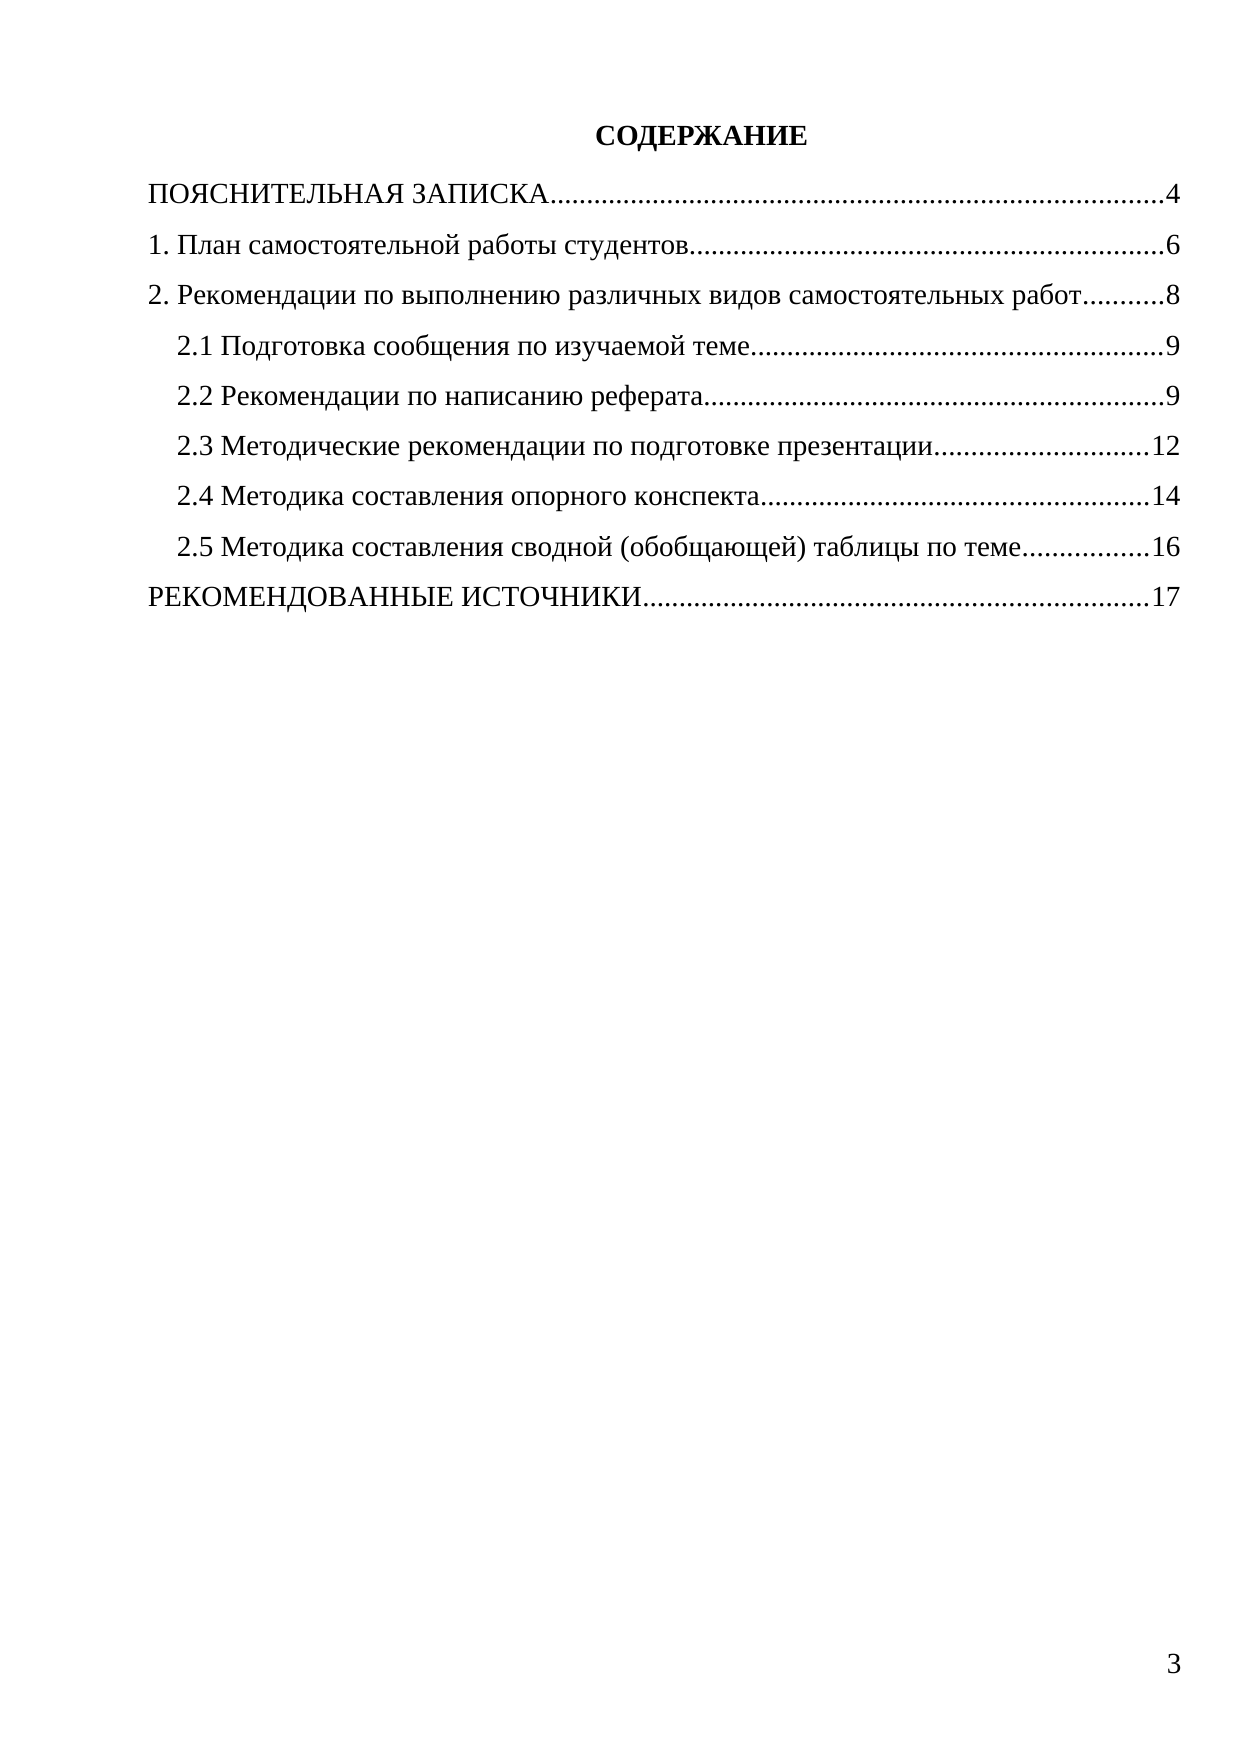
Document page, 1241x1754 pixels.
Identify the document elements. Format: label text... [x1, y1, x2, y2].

text 2.1 Подготовка сообщения по изучаемой теме 9 [177, 328, 1181, 361]
subtitle СОДЕРЖАНИЕ [148, 118, 1181, 152]
text 2.2 Рекомендации по написанию реферата 9 [177, 378, 1181, 411]
text 2.4 Методика составления опорного конспекта 14 [177, 478, 1181, 512]
text 2.5 Методика составления сводной (обобщающей) таблицы по теме 16 [177, 529, 1181, 562]
text ПОЯСНИТЕЛЬНАЯ ЗАПИСКА 4 [148, 177, 1181, 210]
text 1. План самостоятельной работы студентов 6 [148, 227, 1181, 261]
text 2. Рекомендации по выполнению различных видов самостоятельных работ 8 [148, 277, 1181, 311]
text РЕКОМЕНДОВАННЫЕ ИСТОЧНИКИ 17 [148, 579, 1181, 613]
text 2.3 Методические рекомендации по подготовке презентации 12 [177, 428, 1181, 462]
